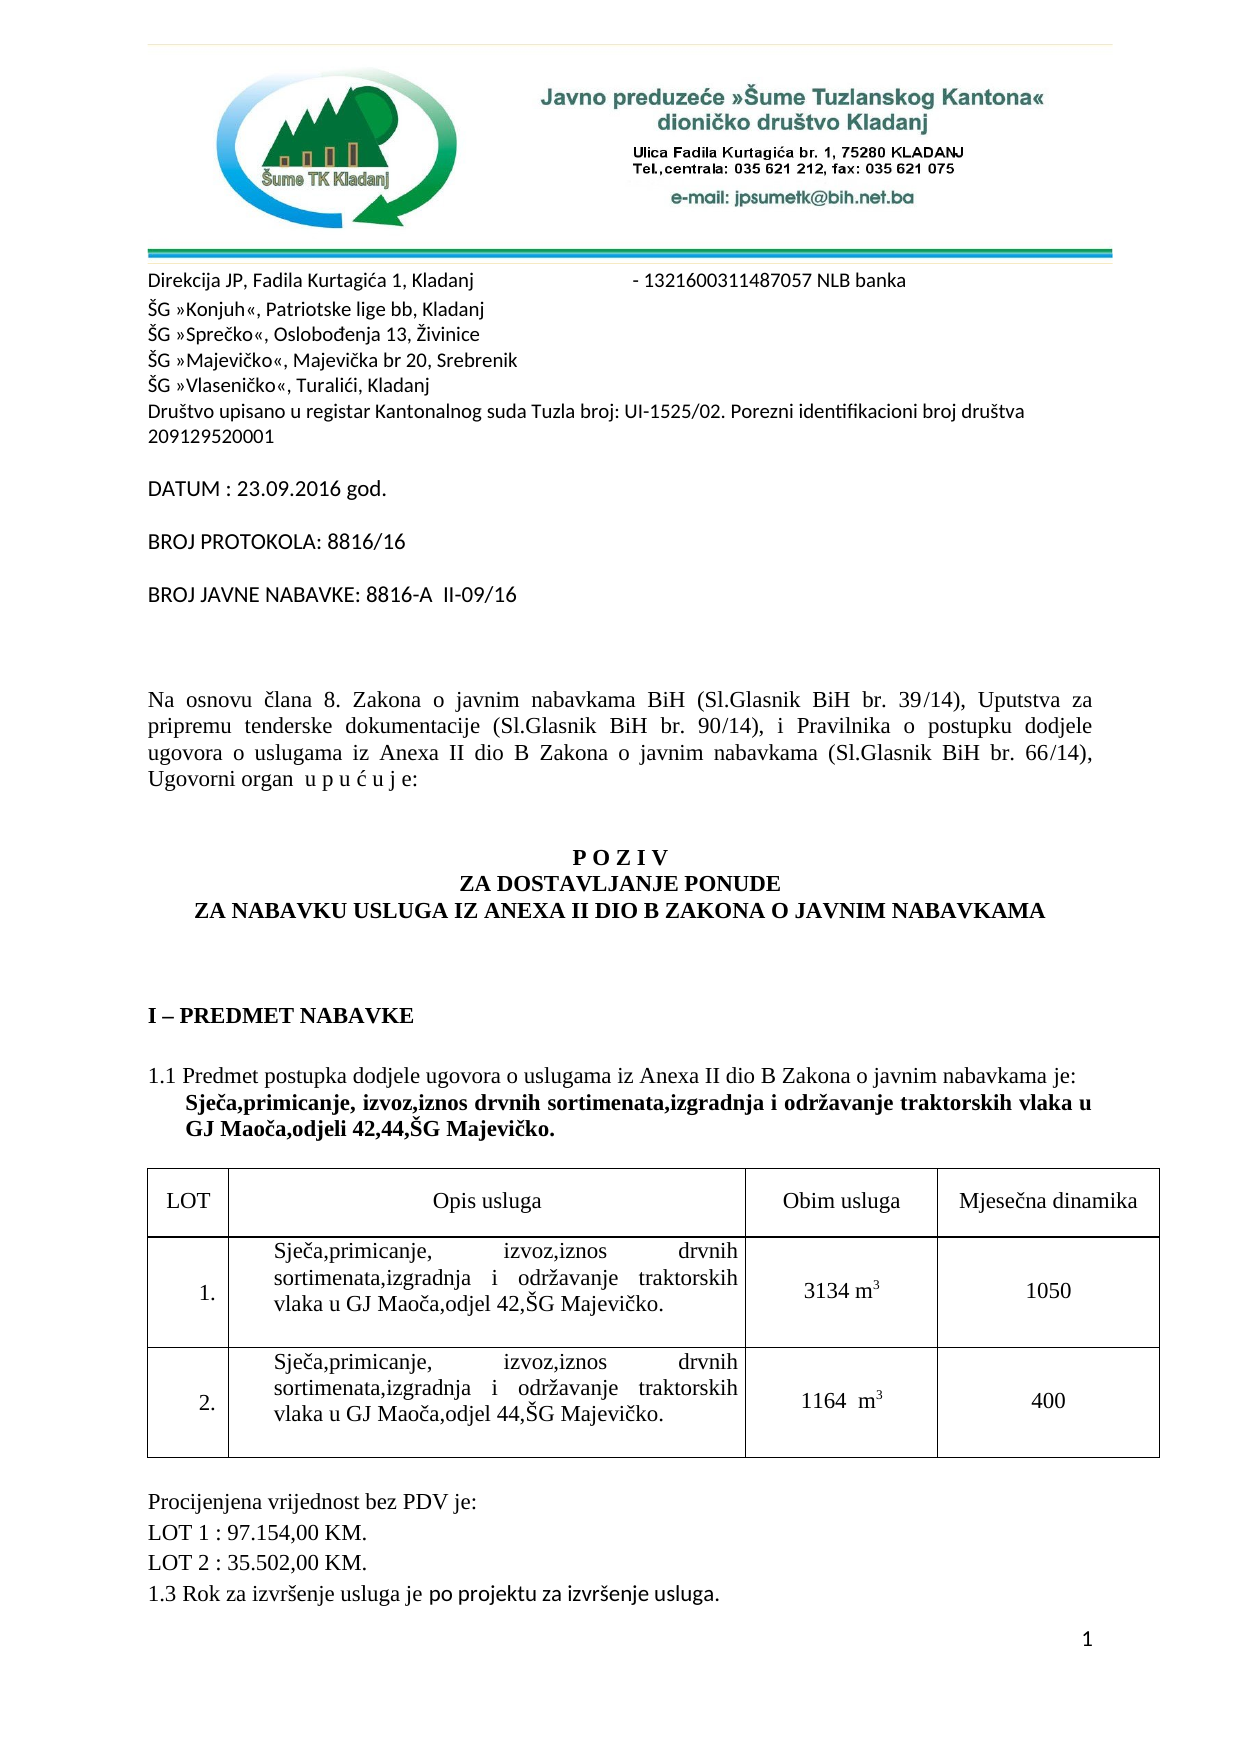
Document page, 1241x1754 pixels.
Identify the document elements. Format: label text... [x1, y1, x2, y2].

table_header Obim usluga [746, 1169, 937, 1236]
text P O Z I V [148, 844, 1092, 870]
text Društvo upisano u registar Kantonalnog suda Tuzla broj: UI-1525/02. Porezni identifikacioni broj društva 209129520001 [148, 398, 1092, 449]
table_cell 3134 m3 [746, 1238, 937, 1347]
table_cell 1050 [938, 1238, 1159, 1347]
text Sječa,primicanje, izvoz,iznos drvnih sortimenata,izgradnja i održavanje traktorskih vlaka u GJ Maoča,odjeli 42,44,ŠG Majevičko. [185, 1089, 1092, 1142]
text Na osnovu člana 8. Zakona o javnim nabavkama BiH (Sl.Glasnik BiH br. 39/14), Uputstva za pripremu tenderske dokumentacije (Sl.Glasnik BiH br. 90/14), i Pravilnika o postupku dodjele ugovora o uslugama iz Anexa II dio B Zakona o javnim nabavkama (Sl.Glasnik BiH br. 66/14), Ugovorni organ u p u ć u j e: [148, 686, 1092, 791]
text I – PREDMET NABAVKE [148, 1002, 1092, 1028]
table_cell 1. [148, 1238, 228, 1347]
table_cell 2. [148, 1348, 228, 1457]
text ŠG »Vlaseničko«, Turalići, Kladanj [148, 372, 1092, 398]
picture [147, 44, 1113, 264]
text ZA NABAVKU USLUGA IZ ANEXA II DIO B ZAKONA O JAVNIM NABAVKAMA [148, 897, 1092, 923]
text Procijenjena vrijednost bez PDV je: [148, 1488, 1092, 1515]
text LOT 1 : 97.154,00 KM. [148, 1518, 1092, 1545]
table_header Mjesečna dinamika [938, 1169, 1159, 1236]
table_cell 400 [938, 1348, 1159, 1457]
text ZA DOSTAVLJANJE PONUDE [148, 870, 1092, 897]
text ŠG »Konjuh«, Patriotske lige bb, Kladanj [148, 296, 1092, 322]
text BROJ JAVNE NABAVKE: 8816-A II-09/16 [148, 580, 1092, 608]
text LOT 2 : 35.502,00 KM. [148, 1549, 1092, 1575]
text ŠG »Majevičko«, Majevička br 20, Srebrenik [148, 347, 1092, 372]
table_header LOT [148, 1169, 228, 1236]
table_header Opis usluga [229, 1169, 745, 1236]
text Direkcija JP, Fadila Kurtagića 1, Kladanj - 1321600311487057 NLB banka [148, 264, 1092, 292]
table_cell Sječa,primicanje, izvoz,iznos drvnih sortimenata,izgradnja i održavanje traktorskih vlaka u GJ Maoča,odjel 42,ŠG Majevičko. [229, 1238, 745, 1347]
text 1.1 Predmet postupka dodjele ugovora o uslugama iz Anexa II dio B Zakona o javnim nabavkama je: [148, 1062, 1092, 1089]
text BROJ PROTOKOLA: 8816/16 [148, 527, 1092, 555]
text 1.3 Rok za izvršenje usluga je po projektu za izvršenje usluga. [148, 1579, 1092, 1607]
table_cell 1164 m3 [746, 1348, 937, 1457]
table_cell Sječa,primicanje, izvoz,iznos drvnih sortimenata,izgradnja i održavanje traktorskih vlaka u GJ Maoča,odjel 44,ŠG Majevičko. [229, 1348, 745, 1457]
text ŠG »Sprečko«, Oslobođenja 13, Živinice [148, 322, 1092, 347]
text DATUM : 23.09.2016 god. [148, 474, 1092, 502]
